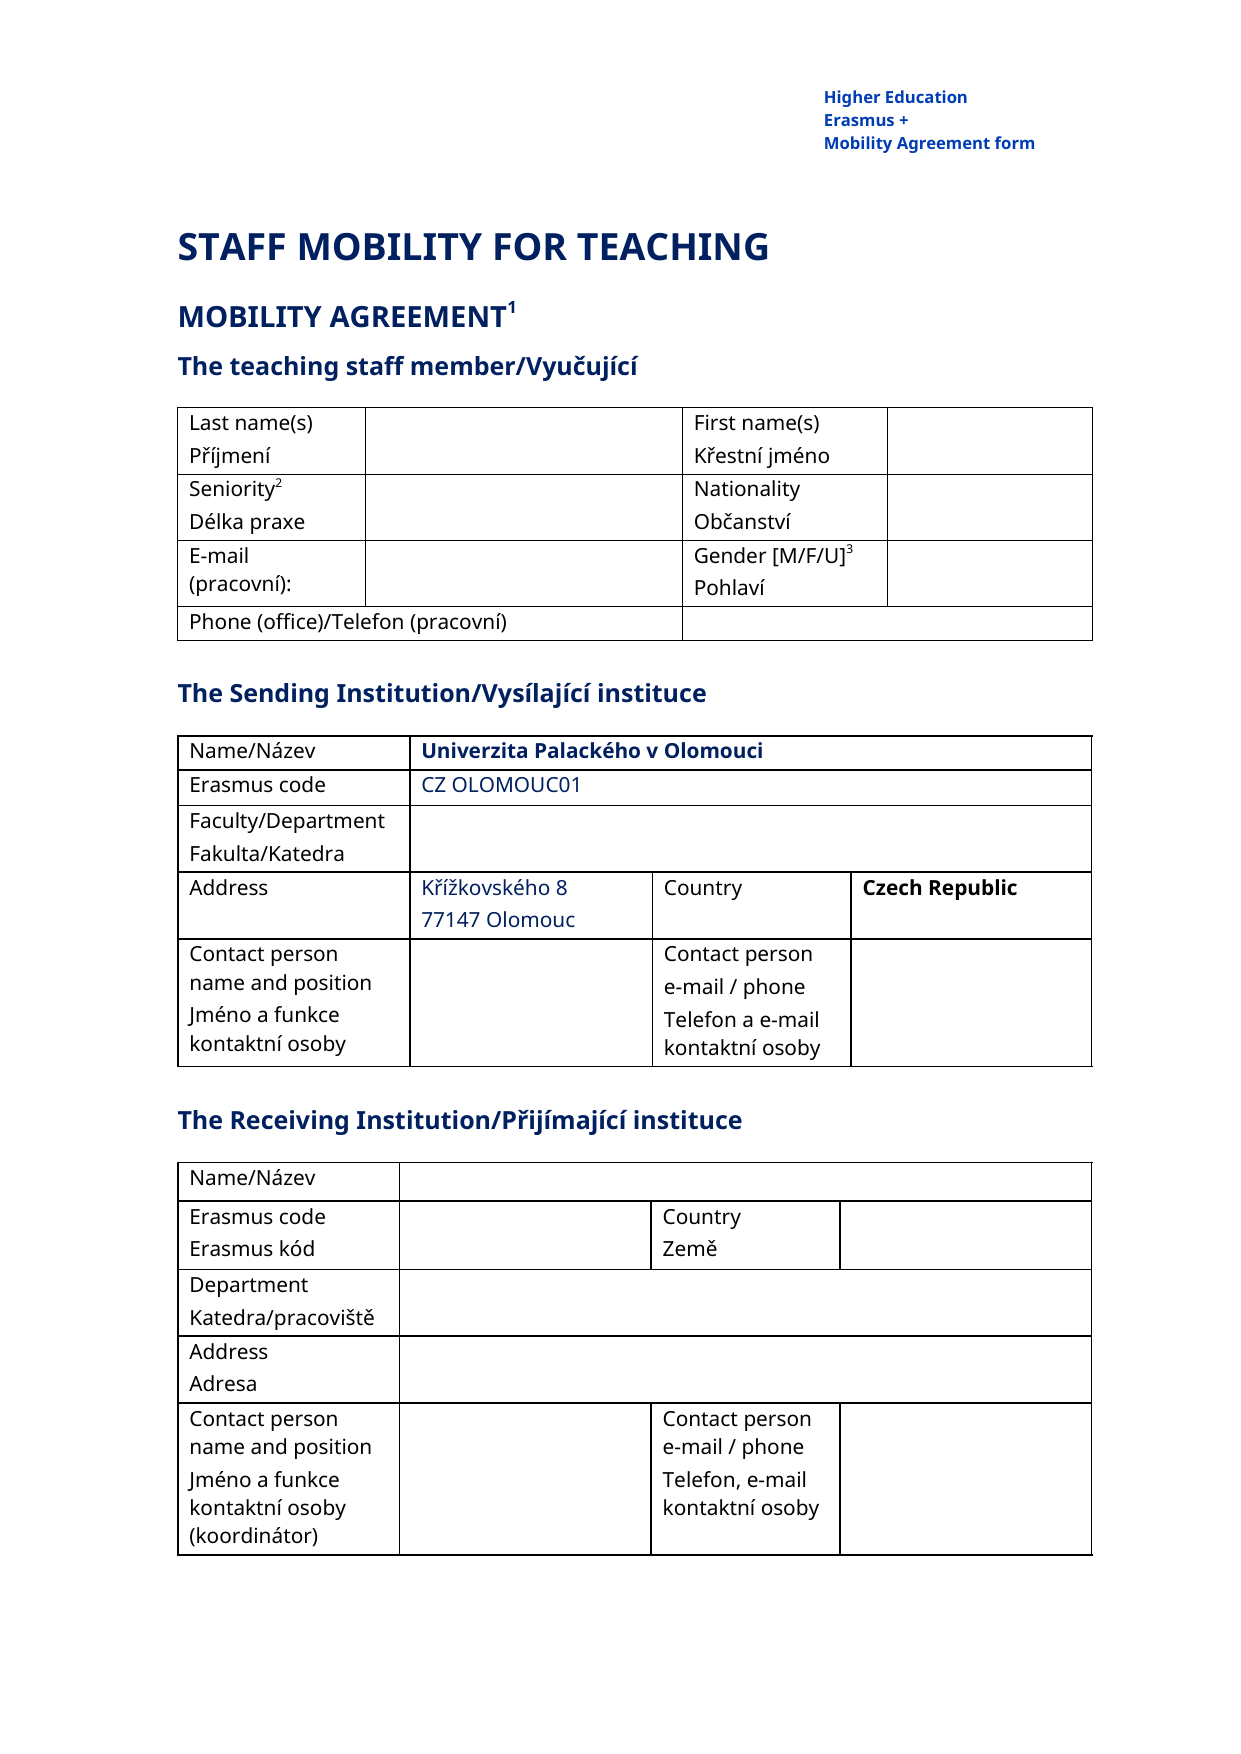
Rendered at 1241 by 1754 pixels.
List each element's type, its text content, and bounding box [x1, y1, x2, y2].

table_header Name/Název [179, 1163, 399, 1200]
table_header Univerzita Palackého v Olomouci [411, 737, 1091, 769]
table_header [888, 408, 1092, 473]
table_cell Country Země [652, 1202, 839, 1269]
text The teaching staff member/Vyučující [177, 348, 1196, 382]
text STAFF MOBILITY FOR TEACHING [177, 220, 1196, 271]
table_header [366, 408, 682, 473]
table_cell Contact person e-mail / phone Telefon, e-mail kontaktní osoby [652, 1404, 839, 1554]
table_cell [366, 541, 682, 606]
table_cell CZ OLOMOUC01 [411, 771, 1091, 804]
table_cell Country [653, 873, 850, 938]
table_cell [888, 475, 1092, 540]
text MOBILITY AGREEMENT [177, 296, 1196, 336]
table_cell Gender [M/F/U] Pohlaví [683, 541, 887, 606]
table_cell Erasmus code Erasmus kód [179, 1202, 399, 1269]
table_cell Contact person name and position Jméno a funkce kontaktní osoby (koordinátor) [179, 1404, 399, 1554]
table_header Last name(s) Příjmení [178, 408, 365, 473]
table_cell [400, 1337, 1091, 1402]
text The Receiving Institution/Přijímající instituce [177, 1103, 1196, 1137]
table_cell E-mail (pracovní): [178, 541, 365, 606]
table_header [400, 1163, 1091, 1200]
table_cell Erasmus code [179, 771, 409, 804]
table_cell [888, 541, 1092, 606]
table_cell [366, 475, 682, 540]
table_cell [400, 1404, 650, 1554]
table_cell [852, 940, 1091, 1066]
table_cell Contact person name and position Jméno a funkce kontaktní osoby [179, 940, 409, 1066]
text The Sending Institution/Vysílající instituce [177, 676, 1196, 710]
table_header Name/Název [179, 737, 409, 769]
table_cell [411, 806, 1091, 871]
table_cell Address Adresa [179, 1337, 399, 1402]
table_cell [841, 1404, 1091, 1554]
table_header First name(s) Křestní jméno [683, 408, 887, 473]
table_cell Faculty/Department Fakulta/Katedra [179, 806, 409, 871]
table_cell Křížkovského 8 77147 Olomouc [411, 873, 652, 938]
table_cell [683, 607, 1092, 639]
table_cell Nationality Občanství [683, 475, 887, 540]
table_cell [400, 1202, 650, 1269]
table_cell Contact person e-mail / phone Telefon a e-mail kontaktní osoby [653, 940, 850, 1066]
table_cell Czech Republic [852, 873, 1091, 938]
table_cell [411, 940, 652, 1066]
table_cell Phone (office)/Telefon (pracovní) [178, 607, 682, 639]
table_cell [400, 1270, 1091, 1335]
table_cell Department Katedra/pracoviště [179, 1270, 399, 1335]
table_cell [841, 1202, 1091, 1269]
table_cell Address [179, 873, 409, 938]
table_cell Seniority Délka praxe [178, 475, 365, 540]
